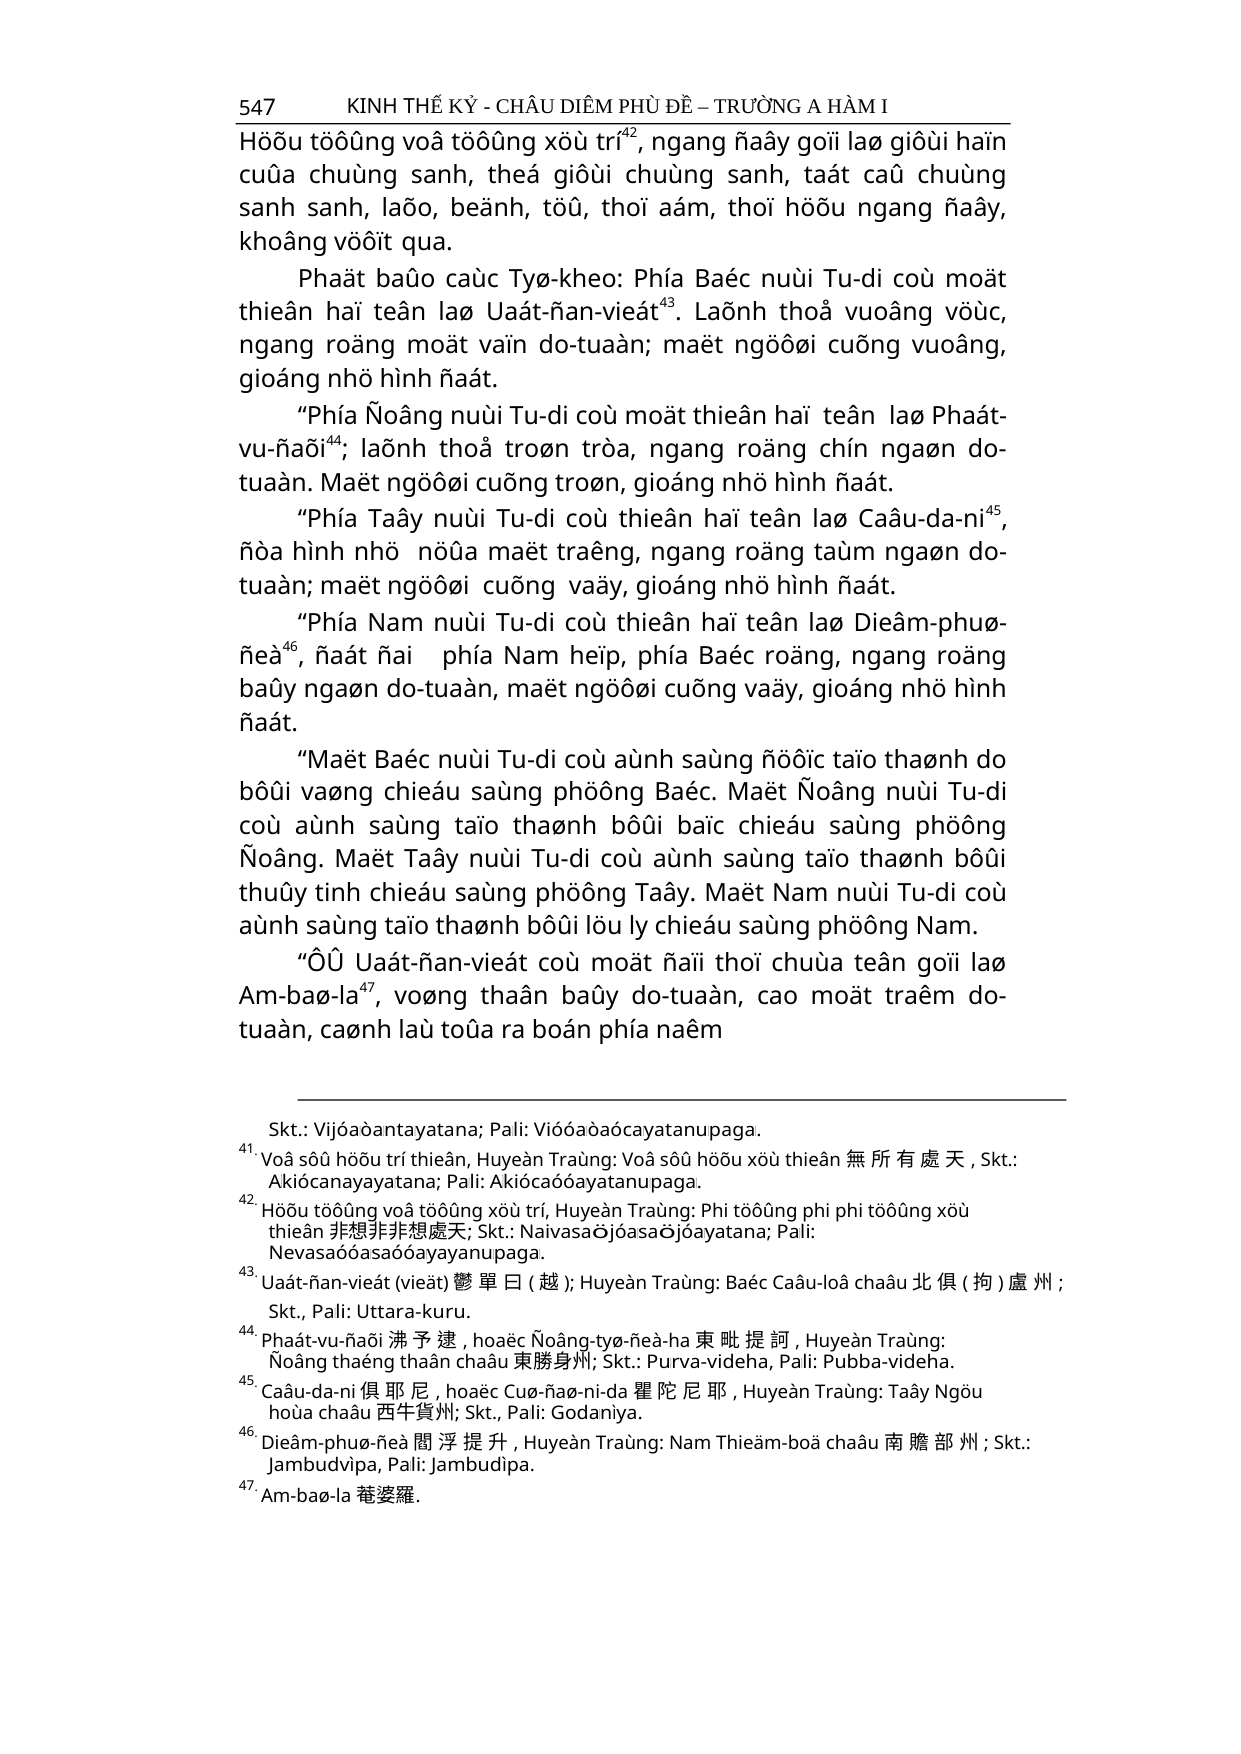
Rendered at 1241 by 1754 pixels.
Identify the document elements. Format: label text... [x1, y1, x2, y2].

text 41. Voâ sôû höõu trí thieân, Huyeàn Traùng: Voâ sôû höõu xöù thieân 無 所 有 處 天 , Skt.: AØkiócanayayaøtana; Paøli: AØkiócaóóaøyatanuøpagaø. [239, 1144, 1065, 1194]
text Höõu töôûng voâ töôûng xöù trí42, ngang ñaây goïi laø giôùi haïn cuûa chuùng sanh, theá giôùi chuùng sanh, taát caû chuùng sanh sanh, laõo, beänh, töû, thoï aám, thoï höõu ngang ñaây, khoâng vöôït qua. [239, 123, 1008, 257]
text “ÔÛ Uaát-ñan-vieát coù moät ñaïi thoï chuùa teân goïi laø Am-baø-la47, voøng thaân baûy do-tuaàn, cao moät traêm do-tuaàn, caønh laù toûa ra boán phía naêm [239, 945, 1007, 1046]
text 45. Caâu-da-ni 俱 耶 尼 , hoaëc Cuø-ñaø-ni-da 瞿 陀 尼 耶 , Huyeàn Traùng: Taây Ngöu hoùa chaâu 西牛貨州; Skt., Paøli: Godaønìya. [239, 1377, 1012, 1425]
text 43. Uaát-ñan-vieát (vieät) 鬱 單 曰 ( 越 ); Huyeàn Traùng: Baéc Caâu-loâ chaâu 北 俱 ( 拘 ) 盧 州 ; [239, 1264, 1065, 1295]
text Phaät baûo caùc Tyø-kheo: Phía Baéc nuùi Tu-di coù moät thieân haï teân laø Uaát-ñan-vieát43. Laõnh thoå vuoâng vöùc, ngang roäng moät vaïn do-tuaàn; maët ngöôøi cuõng vuoâng, gioáng nhö hình ñaát. [239, 261, 1008, 395]
text “Phía Taây nuùi Tu-di coù thieân haï teân laø Caâu-da-ni45, ñòa hình nhö nöûa maët traêng, ngang roäng taùm ngaøn do-tuaàn; maët ngöôøi cuõng vaäy, gioáng nhö hình ñaát. [239, 501, 1008, 602]
text “Phía Nam nuùi Tu-di coù thieân haï teân laø Dieâm-phuø-ñeà46, ñaát ñai phía Nam heïp, phía Baéc roäng, ngang roäng baûy ngaøn do-tuaàn, maët ngöôøi cuõng vaäy, gioáng nhö hình ñaát. [239, 604, 1008, 738]
text “Phía Ñoâng nuùi Tu-di coù moät thieân haï teân laø Phaát-vu-ñaõi44; laõnh thoå troøn tròa, ngang roäng chín ngaøn do-tuaàn. Maët ngöôøi cuõng troøn, gioáng nhö hình ñaát. [239, 398, 1008, 498]
text Skt., Paøli: Uttara-kuru. [268, 1295, 1065, 1324]
text 47. Am-baø-la 菴婆羅. [239, 1476, 1065, 1509]
text 42. Höõu töôûng voâ töôûng xöù trí, Huyeàn Traùng: Phi töôûng phi phi töôûng xöù thieân 非想非非想處天; Skt.: Naivasaöjóaøsaöjóaøyatana; Paøli: Nevasaóóaøsaóóaøyayanuøpagaø. [239, 1196, 1009, 1264]
text Skt.: Vijóaøòaøntaøyatana; Paøli: Vióóaøòaócaøyatanuøpagaø. [268, 1112, 1065, 1143]
text 46. Dieâm-phuø-ñeà 閻 浮 提 升 , Huyeàn Traùng: Nam Thieäm-boä chaâu 南 贍 部 州 ; Skt.: Jambudvìpa, Paøli: Jambudìpa. [239, 1427, 1065, 1476]
text “Maët Baéc nuùi Tu-di coù aùnh saùng ñöôïc taïo thaønh do bôûi vaøng chieáu saùng phöông Baéc. Maët Ñoâng nuùi Tu-di coù aùnh saùng taïo thaønh bôûi baïc chieáu saùng phöông Ñoâng. Maët Taây nuùi Tu-di coù aùnh saùng taïo thaønh bôûi thuûy tinh chieáu saùng phöông Taây. Maët Nam nuùi Tu-di coù aùnh saùng taïo thaønh bôûi löu ly chieáu saùng phöông Nam. [239, 741, 1008, 942]
text 44. Phaát-vu-ñaõi 沸 予 逮 , hoaëc Ñoâng-tyø-ñeà-ha 東 毗 提 訶 , Huyeàn Traùng: Ñoâng thaéng thaân chaâu 東勝身州; Skt.: Puørva-videha, Paøli: Pubba-videha. [239, 1327, 1008, 1374]
